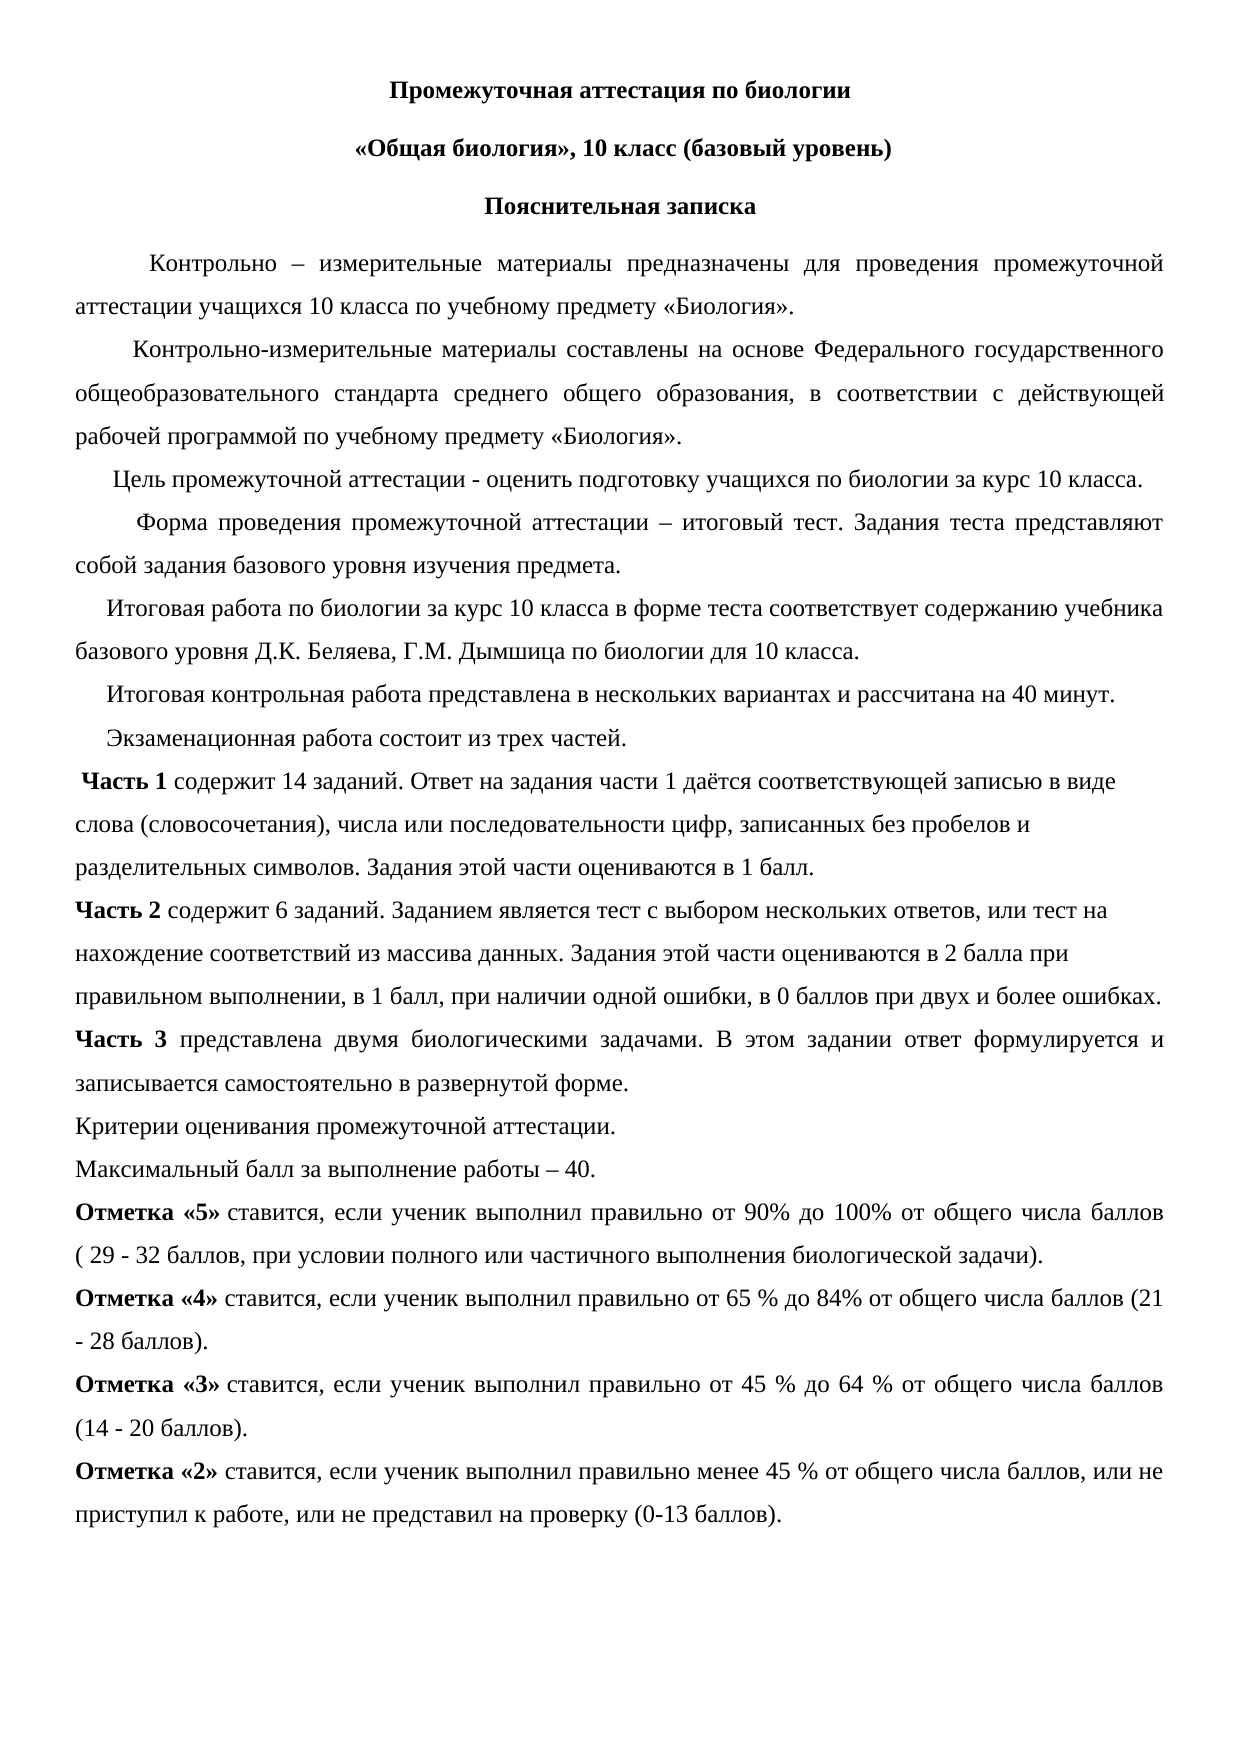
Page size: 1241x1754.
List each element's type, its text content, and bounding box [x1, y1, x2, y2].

text Критерии оценивания промежуточной аттестации. [75, 1111, 1165, 1139]
text Контрольно – измерительные материалы предназначены для проведения промежуточной аттестации учащихся 10 класса по учебному предмету «Биология». [75, 248, 1165, 320]
text Отметка «2» ставится, если ученик выполнил правильно менее 45 % от общего числа баллов, или не приступил к работе, или не представил на проверку (0-13 баллов). [75, 1456, 1165, 1528]
text Контрольно-измерительные материалы составлены на основе Федерального государственного общеобразовательного стандарта среднего общего образования, в соответствии с действующей рабочей программой по учебному предмету «Биология». [75, 334, 1165, 449]
text Итоговая работа по биологии за курс 10 класса в форме теста соответствует содержанию учебника базового уровня Д.К. Беляева, Г.М. Дымшица по биологии для 10 класса. [75, 593, 1165, 665]
text Часть 3 представлена двумя биологическими задачами. В этом задании ответ формулируется и записывается самостоятельно в развернутой форме. [75, 1024, 1165, 1096]
text Отметка «5» ставится, если ученик выполнил правильно от 90% до 100% от общего числа баллов ( 29 - 32 баллов, при условии полного или частичного выполнения биологической задачи). [75, 1197, 1165, 1269]
text Максимальный балл за выполнение работы – 40. [75, 1154, 1165, 1183]
text Пояснительная записка [75, 191, 1165, 219]
text Экзаменационная работа состоит из трех частей. [75, 723, 1165, 751]
text Форма проведения промежуточной аттестации – итоговый тест. Задания теста представляют собой задания базового уровня изучения предмета. [75, 507, 1165, 579]
text Итоговая контрольная работа представлена в нескольких вариантах и рассчитана на 40 минут. [75, 679, 1165, 708]
text Цель промежуточной аттестации - оценить подготовку учащихся по биологии за курс 10 класса. [75, 464, 1165, 493]
text Отметка «4» ставится, если ученик выполнил правильно от 65 % до 84% от общего числа баллов (21 - 28 баллов). [75, 1283, 1165, 1355]
text «Общая биология», 10 класс (базовый уровень) [75, 133, 1165, 162]
text Промежуточная аттестация по биологии [75, 75, 1165, 104]
text Отметка «3» ставится, если ученик выполнил правильно от 45 % до 64 % от общего числа баллов (14 - 20 баллов). [75, 1369, 1165, 1441]
text Часть 2 содержит 6 заданий. Заданием является тест с выбором нескольких ответов, или тест на нахождение соответствий из массива данных. Задания этой части оцениваются в 2 балла при правильном выполнении, в 1 балл, при наличии одной ошибки, в 0 баллов при двух и более ошибках. [75, 895, 1165, 1010]
text Часть 1 содержит 14 заданий. Ответ на задания части 1 даётся соответствующей записью в виде слова (словосочетания), числа или последовательности цифр, записанных без пробелов и разделительных символов. Задания этой части оцениваются в 1 балл. [75, 766, 1165, 881]
